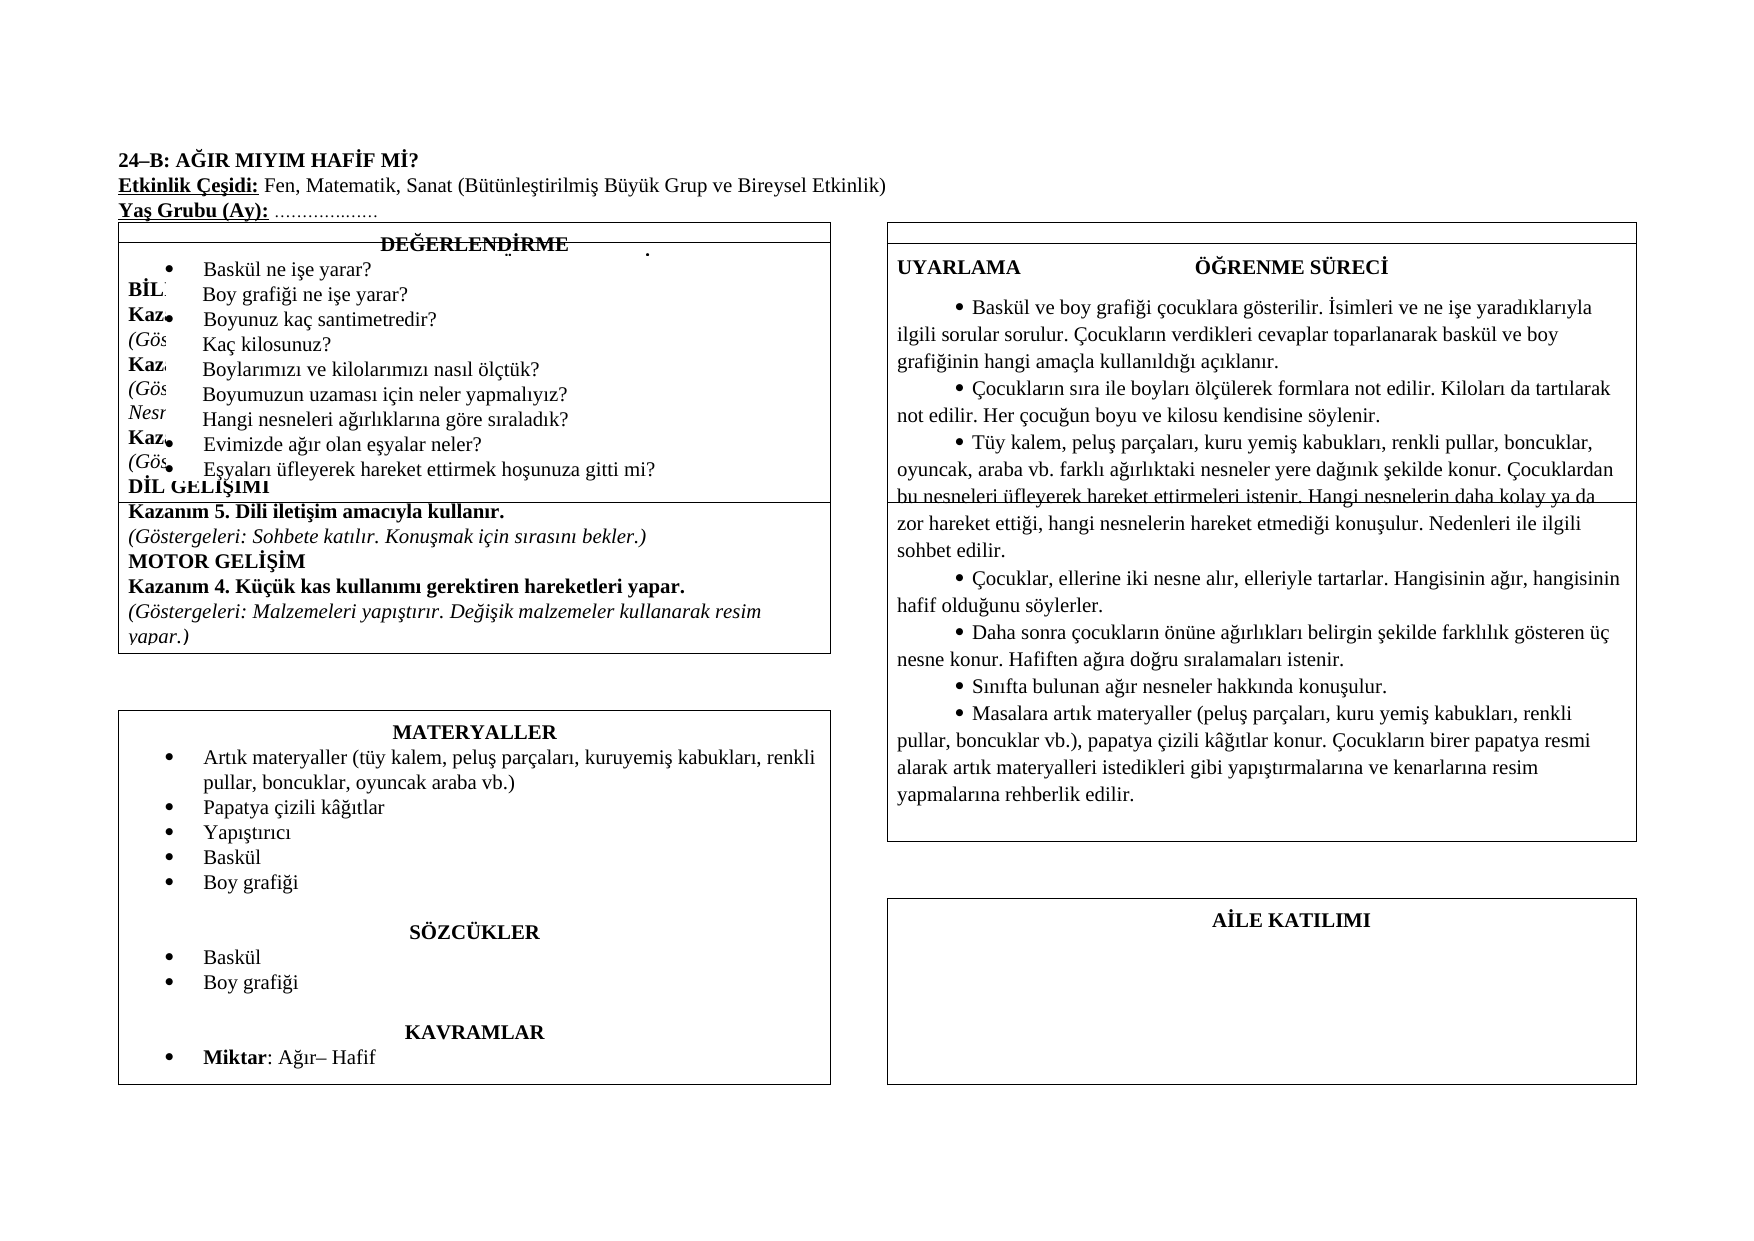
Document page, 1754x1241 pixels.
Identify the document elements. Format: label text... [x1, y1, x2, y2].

text Etkinlik Çeşidi: Fen, Matematik, Sanat (Bütünleştirilmiş Büyük Grup ve Bireysel Etkinlik) [118, 172, 1636, 197]
text Yaş Grubu (Ay): ………….…… [118, 197, 1636, 222]
